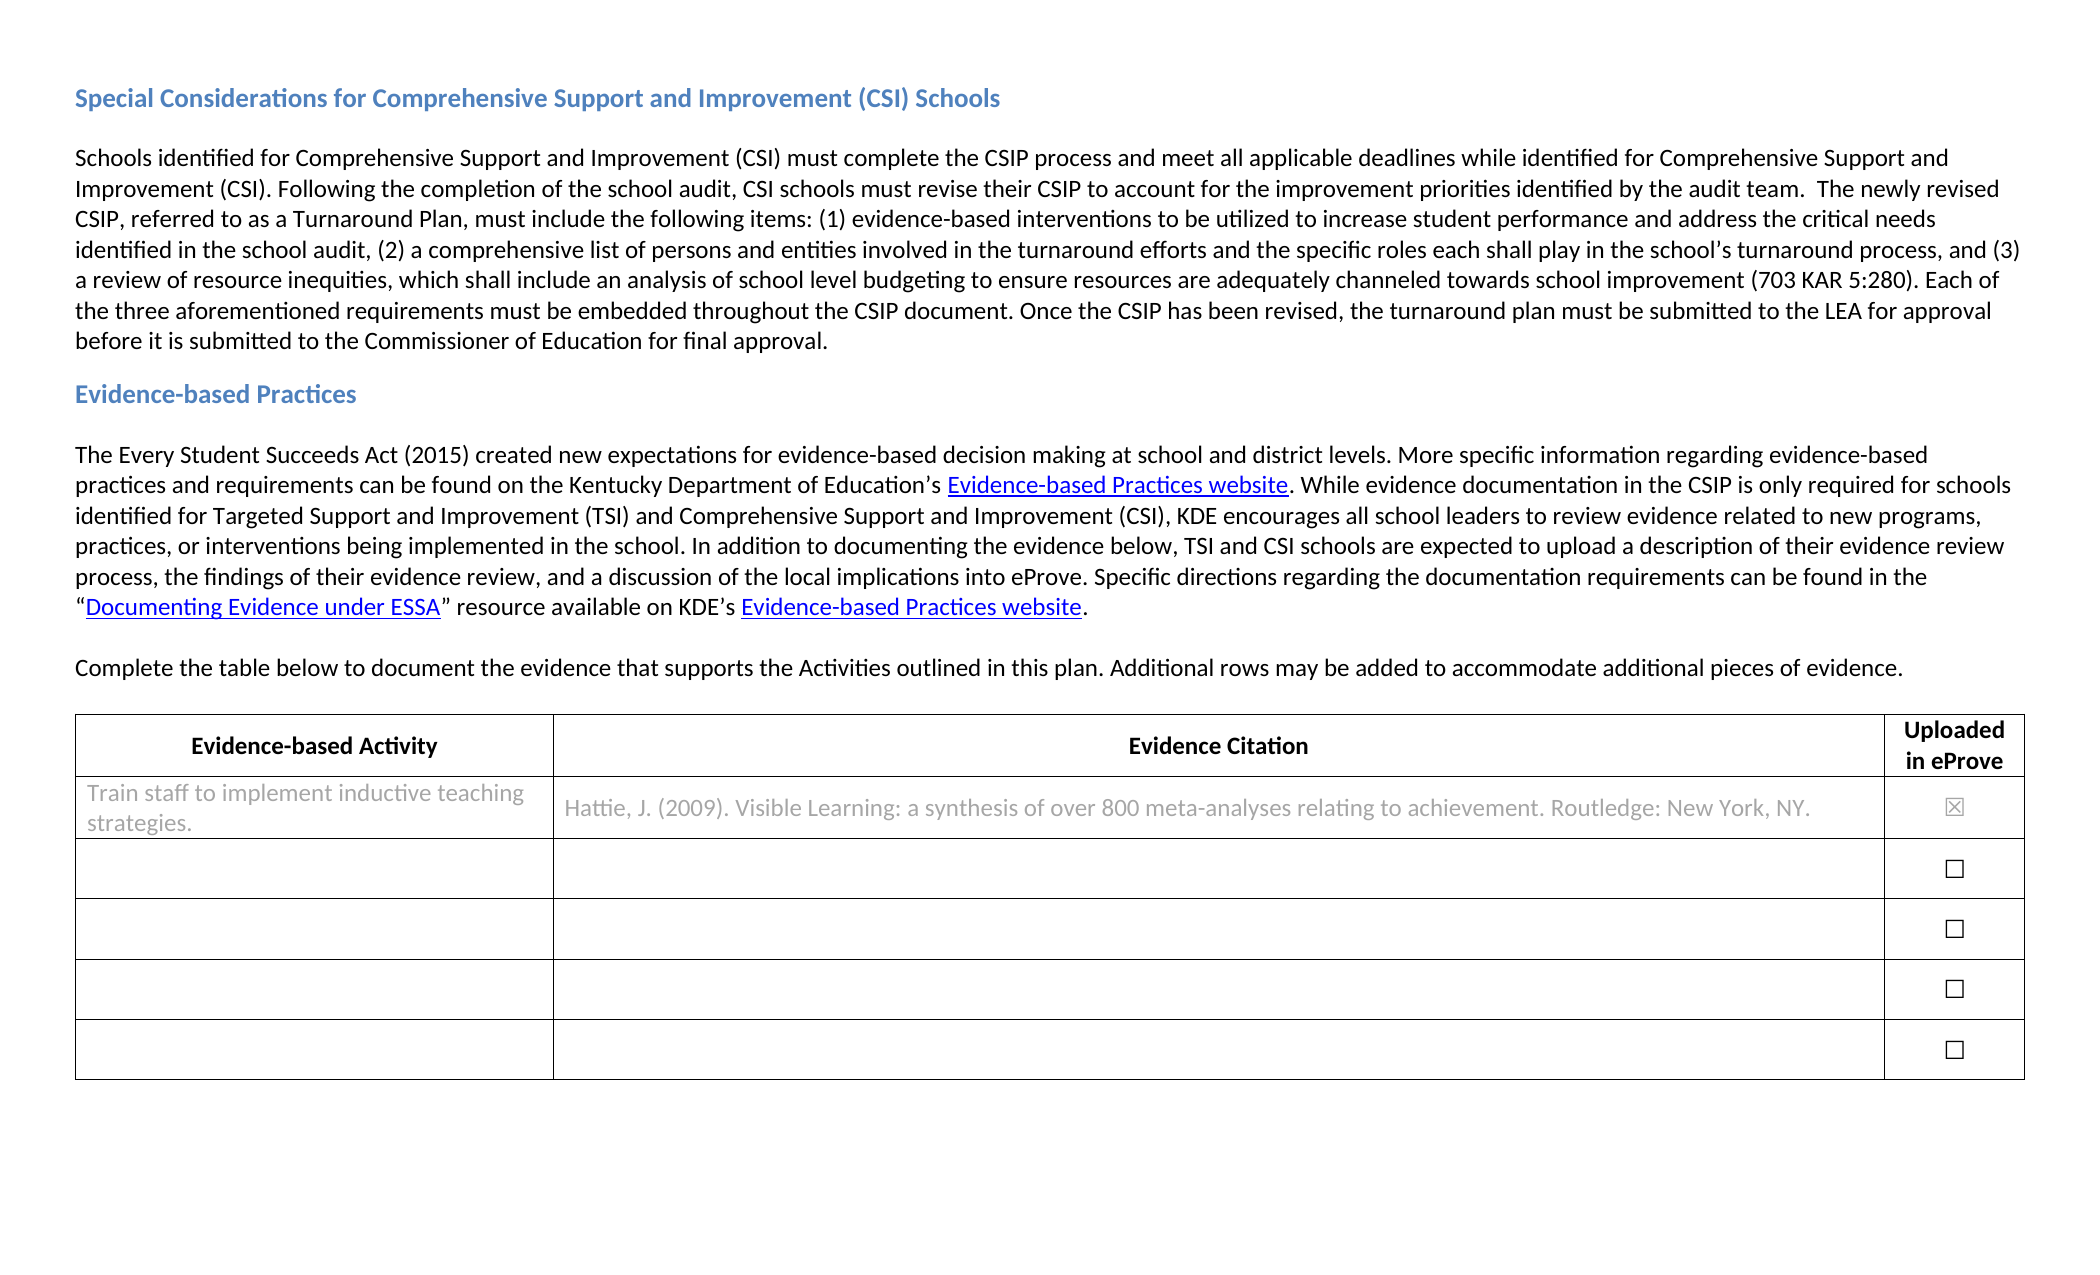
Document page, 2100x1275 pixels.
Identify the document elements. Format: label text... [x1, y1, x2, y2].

table_cell [554, 899, 1884, 958]
table_header Evidence-based Activity [76, 715, 553, 776]
table_cell [76, 839, 553, 898]
table_cell ☐ [1885, 960, 2024, 1019]
subtitle Special Considerations for Comprehensive Support and Improvement (CSI) Schools [75, 81, 2025, 114]
text Schools identified for Comprehensive Support and Improvement (CSI) must complete the CSIP process and meet all applicable deadlines while identified for Comprehensive Support and Improvement (CSI). Following the completion of the school audit, CSI schools must revise their CSIP to account for the improvement priorities identified by the audit team. The newly revised CSIP, referred to as a Turnaround Plan, must include the following items: (1) evidence-based interventions to be utilized to increase student performance and address the critical needs identified in the school audit, (2) a comprehensive list of persons and entities involved in the turnaround efforts and the specific roles each shall play in the school’s turnaround process, and (3) a review of resource inequities, which shall include an analysis of school level budgeting to ensure resources are adequately channeled towards school improvement (703 KAR 5:280). Each of the three aforementioned requirements must be embedded throughout the CSIP document. Once the CSIP has been revised, the turnaround plan must be submitted to the LEA for approval before it is submitted to the Commissioner of Education for final approval. [75, 143, 2025, 356]
table_header Evidence Citation [554, 715, 1884, 776]
table_cell ☐ [1885, 1020, 2024, 1079]
table_cell [554, 1020, 1884, 1079]
table_cell ☐ [1885, 839, 2024, 898]
table_cell [76, 960, 553, 1019]
table_cell ☒ [1885, 777, 2024, 838]
table_cell [554, 960, 1884, 1019]
table_header Uploaded in eProve [1885, 715, 2024, 776]
table_cell Train staff to implement inductive teaching strategies. [76, 777, 553, 838]
text The Every Student Succeeds Act (2015) created new expectations for evidence-based decision making at school and district levels. More specific information regarding evidence-based practices and requirements can be found on the Kentucky Department of Education’s Evidence-based Practices website. While evidence documentation in the CSIP is only required for schools identified for Targeted Support and Improvement (TSI) and Comprehensive Support and Improvement (CSI), KDE encourages all school leaders to review evidence related to new programs, practices, or interventions being implemented in the school. In addition to documenting the evidence below, TSI and CSI schools are expected to upload a description of their evidence review process, the findings of their evidence review, and a discussion of the local implications into eProve. Specific directions regarding the documentation requirements can be found in the “Documenting Evidence under ESSA” resource available on KDE’s Evidence-based Practices website. [75, 439, 2025, 622]
subtitle Evidence-based Practices [75, 377, 2025, 410]
table_cell [554, 839, 1884, 898]
table_cell ☐ [1885, 899, 2024, 958]
table_cell [76, 899, 553, 958]
text Complete the table below to document the evidence that supports the Activities outlined in this plan. Additional rows may be added to accommodate additional pieces of evidence. [75, 652, 2025, 683]
table_cell [76, 1020, 553, 1079]
table_cell Hattie, J. (2009). Visible Learning: a synthesis of over 800 meta-analyses relating to achievement. Routledge: New York, NY. [554, 777, 1884, 838]
